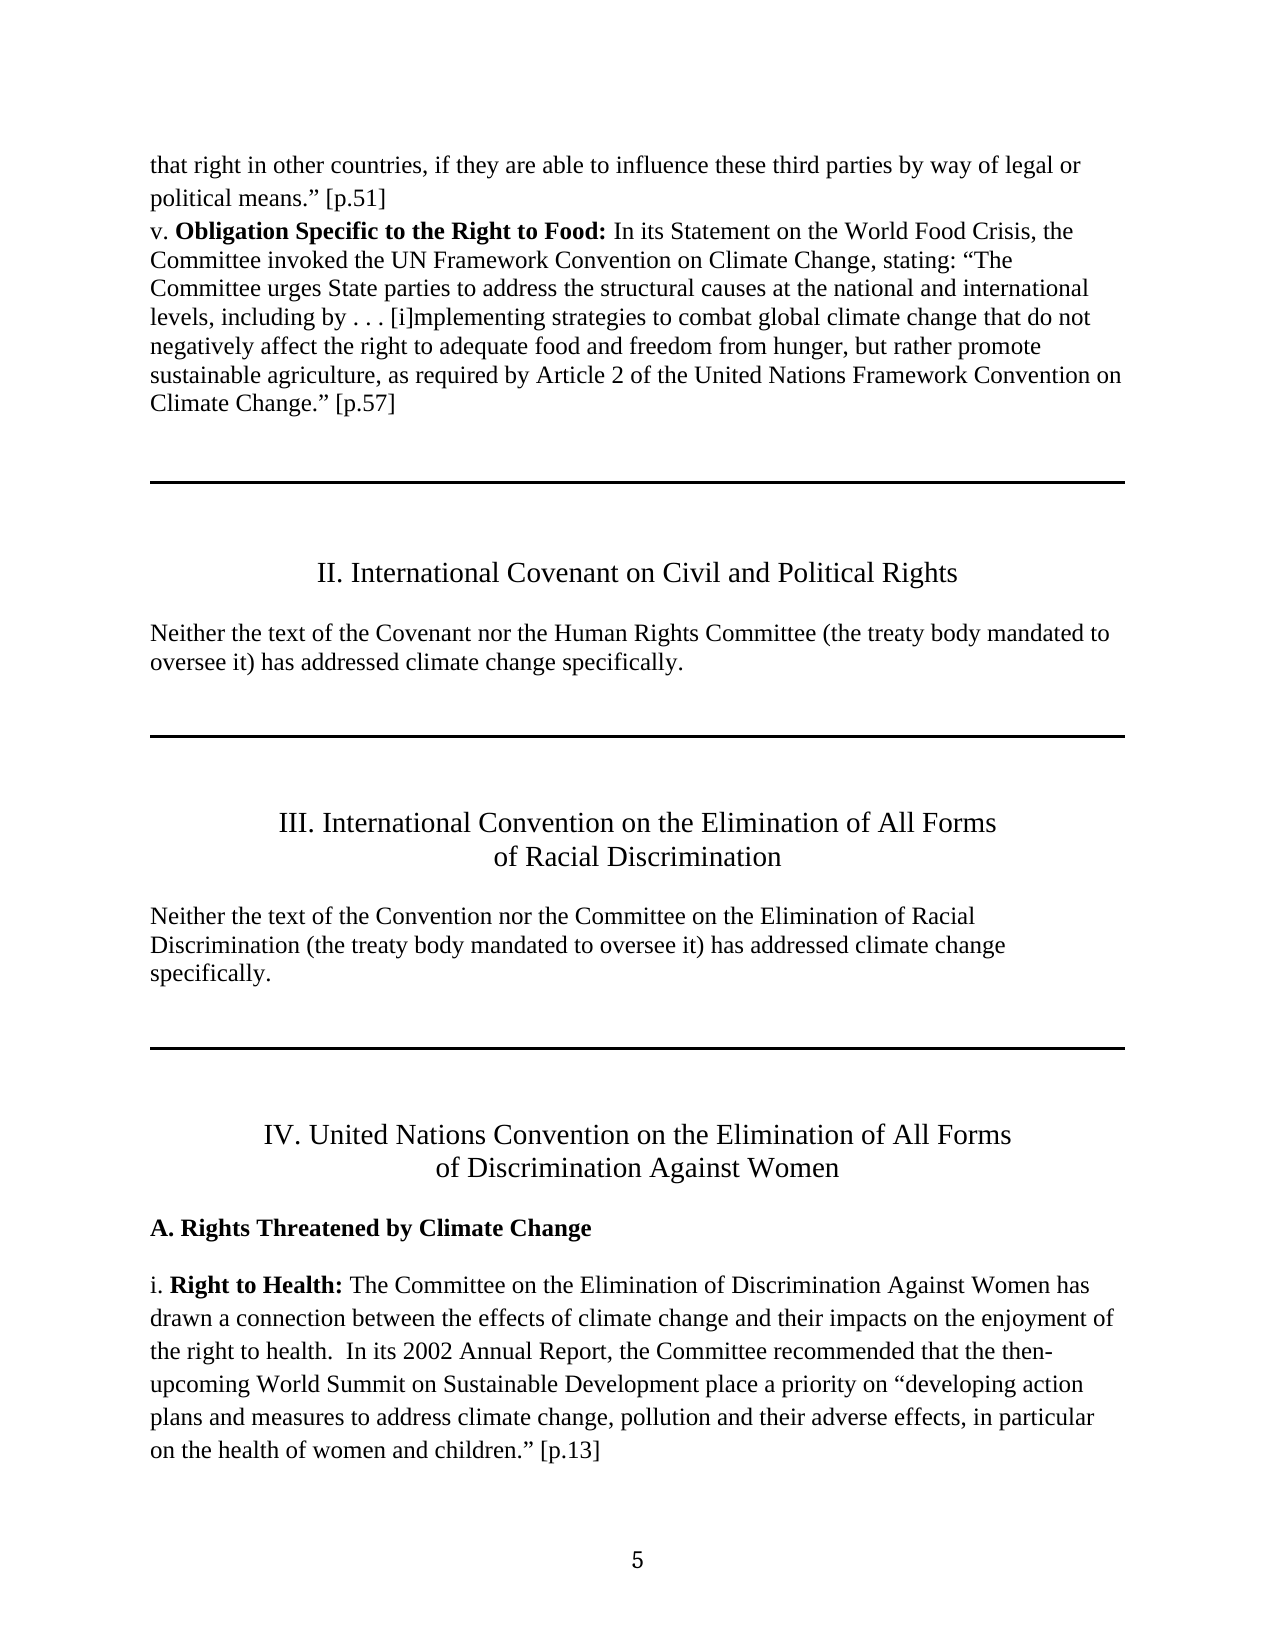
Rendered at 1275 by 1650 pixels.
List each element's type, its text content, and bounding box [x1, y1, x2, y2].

text II. International Covenant on Civil and Political Rights [150, 556, 1125, 589]
text of Discrimination Against Women [150, 1151, 1125, 1184]
text v. Obligation Specific to the Right to Food: In its Statement on the World Food Crisis, the Committee invoked the UN Framework Convention on Climate Change, stating: “The Committee urges State parties to address the structural causes at the national and international levels, including by . . . [i]mplementing strategies to combat global climate change that do not negatively affect the right to adequate food and freedom from hunger, but rather promote sustainable agriculture, as required by Article 2 of the United Nations Framework Convention on Climate Change.” [p.57] [150, 216, 1125, 417]
text of Racial Discrimination [150, 839, 1125, 872]
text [150, 150, 1125, 212]
text i. Right to Health: The Committee on the Elimination of Discrimination Against Women has drawn a connection between the effects of climate change and their impacts on the enjoyment of the right to health. In its 2002 Annual Report, the Committee recommended that the then-upcoming World Summit on Sustainable Development place a priority on “developing action plans and measures to address climate change, pollution and their adverse effects, in particular on the health of women and children.” [p.13] [150, 1270, 1125, 1464]
text Neither the text of the Convention nor the Committee on the Elimination of Racial Discrimination (the treaty body mandated to oversee it) has addressed climate change specifically. [150, 901, 1125, 987]
text Neither the text of the Covenant nor the Human Rights Committee (the treaty body mandated to oversee it) has addressed climate change specifically. [150, 618, 1125, 675]
text IV. United Nations Convention on the Elimination of All Forms [150, 1117, 1125, 1151]
text A. Rights Threatened by Climate Change [150, 1213, 1125, 1242]
text III. International Convention on the Elimination of All Forms [150, 805, 1125, 839]
